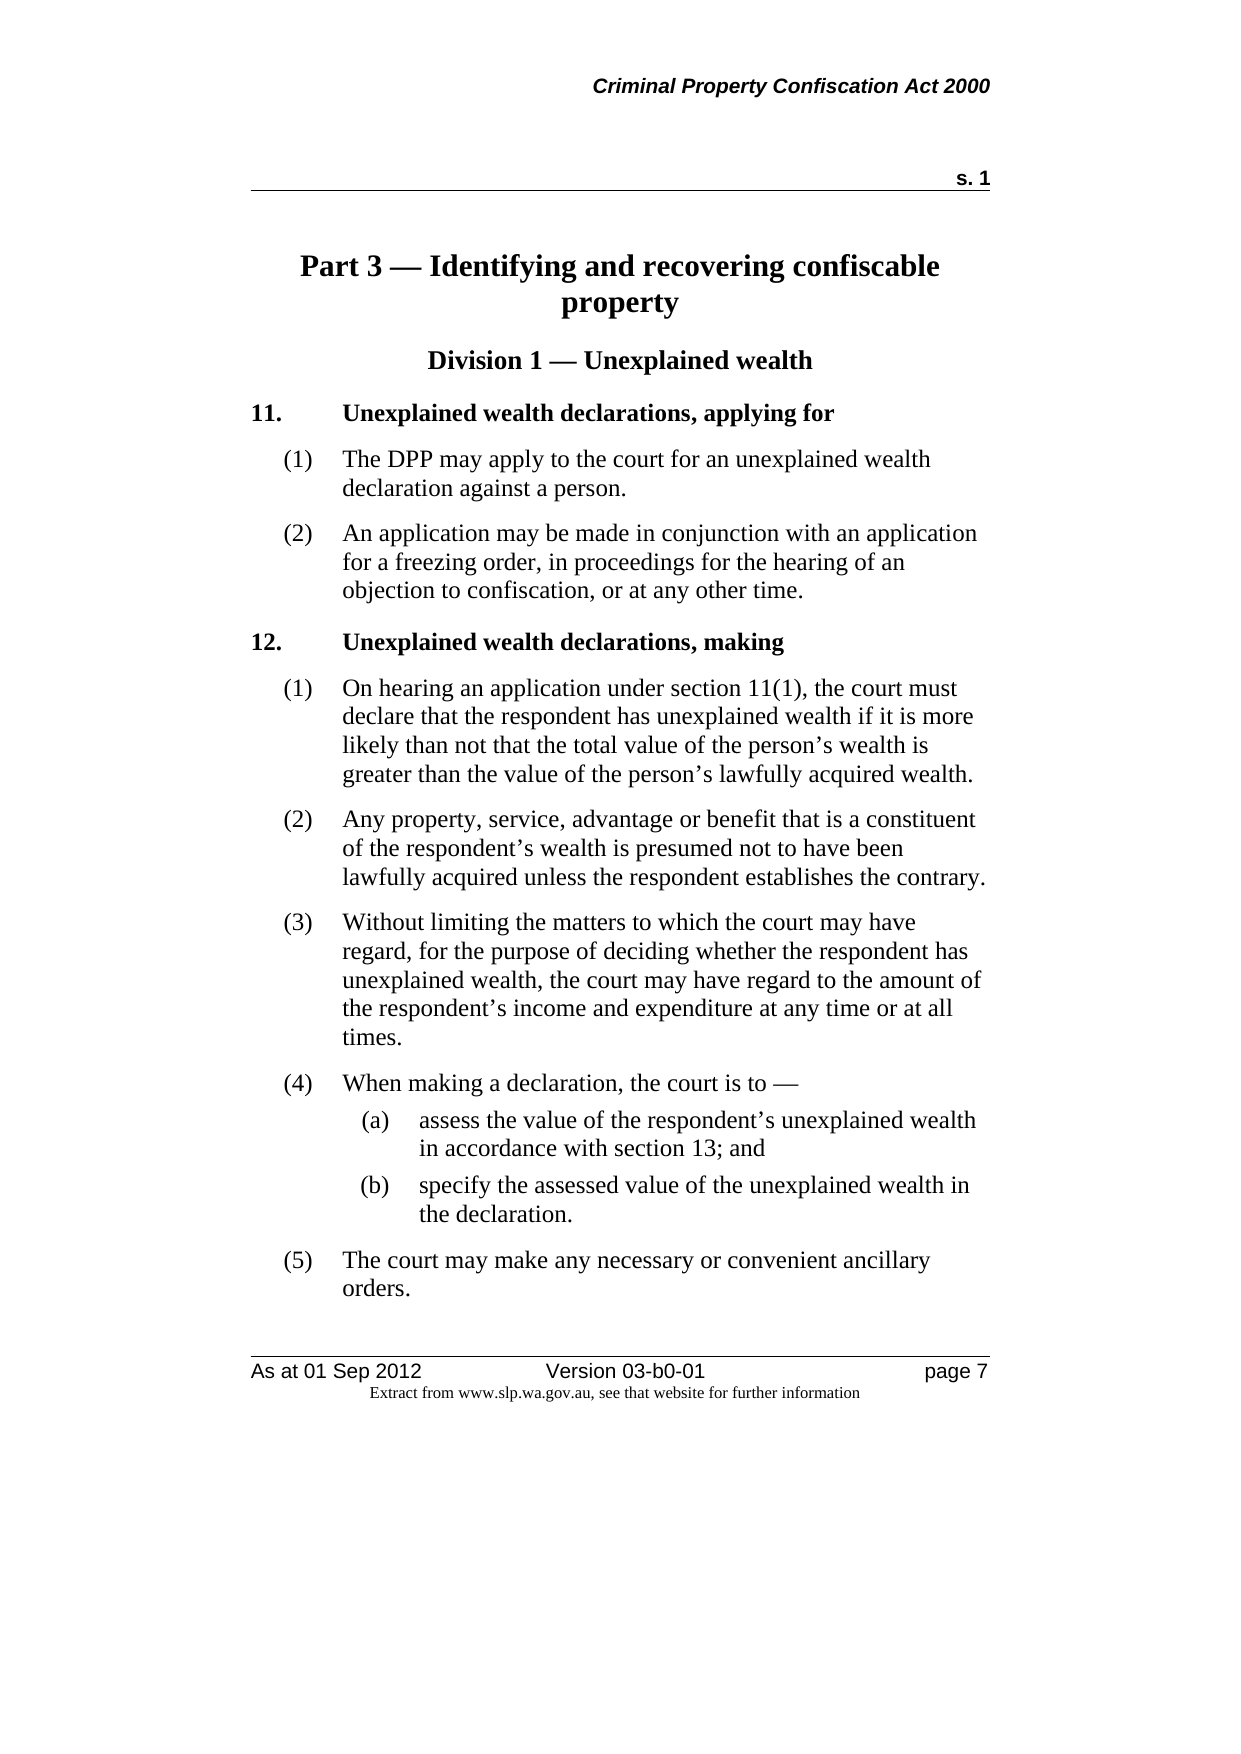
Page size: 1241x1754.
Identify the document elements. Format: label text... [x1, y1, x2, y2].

text (3) Without limiting the matters to which the court may have regard, for the purpose of deciding whether the respondent has unexplained wealth, the court may have regard to the amount of the respondent’s income and expenditure at any time or at all times. [251, 907, 990, 1051]
subtitle Part 3 — Identifying and recovering confiscable property [251, 247, 990, 319]
subtitle Division 1 — Unexplained wealth [251, 344, 990, 376]
text (4) When making a declaration, the court is to — [251, 1068, 990, 1096]
text (5) The court may make any necessary or convenient ancillary orders. [251, 1245, 990, 1302]
text (2) Any property, service, advantage or benefit that is a constituent of the respondent’s wealth is presumed not to have been lawfully acquired unless the respondent establishes the contrary. [251, 804, 990, 891]
text (a) assess the value of the respondent’s unexplained wealth in accordance with section 13; and [251, 1105, 990, 1162]
text (1) On hearing an application under section 11(1), the court must declare that the respondent has unexplained wealth if it is more likely than not that the total value of the person’s wealth is greater than the value of the person’s lawfully acquired wealth. [251, 673, 990, 788]
subtitle 12. Unexplained wealth declarations, making [251, 627, 990, 656]
text (1) The DPP may apply to the court for an unexplained wealth declaration against a person. [251, 444, 990, 501]
text (2) An application may be made in conjunction with an application for a freezing order, in proceedings for the hearing of an objection to confiscation, or at any other time. [251, 518, 990, 604]
subtitle 11. Unexplained wealth declarations, applying for [251, 398, 990, 427]
text (b) specify the assessed value of the unexplained wealth in the declaration. [251, 1171, 990, 1228]
